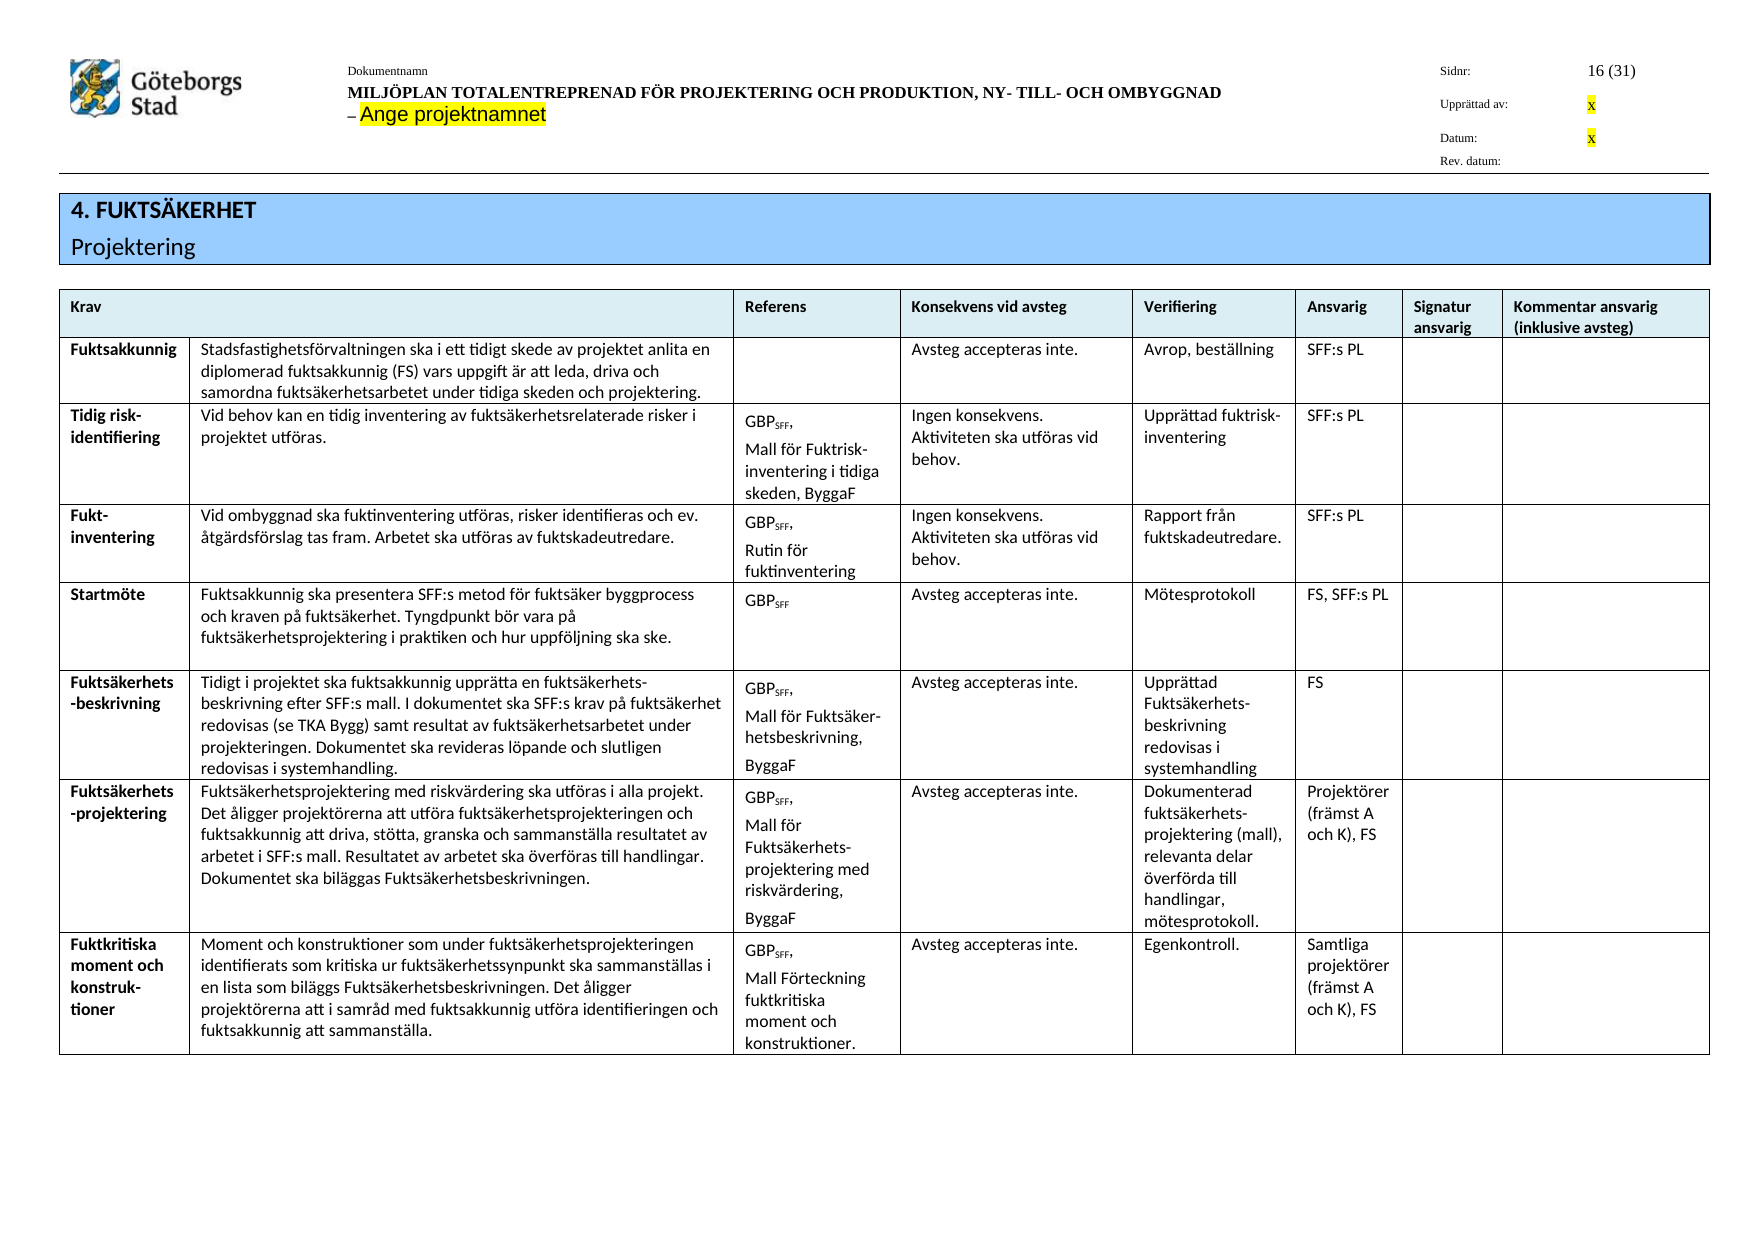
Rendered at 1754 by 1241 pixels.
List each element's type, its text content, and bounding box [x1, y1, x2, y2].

picture [70, 59, 242, 118]
table_cell SFF:s PL [1296, 404, 1402, 503]
table_cell Tidigt i projektet ska fuktsakkunnig upprätta en fuktsäkerhets-beskrivning efter SFF:s mall. I dokumentet ska SFF:s krav på fuktsäkerhet redovisas (se TKA Bygg) samt resultat av fuktsäkerhetsarbetet under projekteringen. Dokumentet ska revideras löpande och slutligen redovisas i systemhandling. [190, 671, 733, 779]
table_cell Projektörer (främst A och K), FS [1296, 780, 1402, 932]
table_cell [1503, 583, 1709, 670]
table_cell Avsteg accepteras inte. [901, 933, 1132, 1054]
table_cell Egenkontroll. [1133, 933, 1295, 1054]
table_cell [1403, 671, 1502, 779]
table_cell [1403, 338, 1502, 403]
table_cell [1403, 505, 1502, 582]
table_cell Avsteg accepteras inte. [901, 338, 1132, 403]
table_cell Samtliga projektörer (främst A och K), FS [1296, 933, 1402, 1054]
table_cell FS, SFF:s PL [1296, 583, 1402, 670]
table_header Konsekvens vid avsteg [901, 290, 1132, 337]
table_cell Upprättad fuktrisk-inventering [1133, 404, 1295, 503]
table_cell FS [1296, 671, 1402, 779]
table_cell Startmöte [60, 583, 189, 670]
table_cell [1503, 505, 1709, 582]
table_cell Fuktsakkunnig [60, 338, 189, 403]
table_cell [1403, 933, 1502, 1054]
table_cell Ingen konsekvens. Aktiviteten ska utföras vid behov. [901, 505, 1132, 582]
table_cell Avrop, beställning [1133, 338, 1295, 403]
table_cell [1403, 583, 1502, 670]
table_cell Stadsfastighetsförvaltningen ska i ett tidigt skede av projektet anlita en diplomerad fuktsakkunnig (FS) vars uppgift är att leda, driva och samordna fuktsäkerhetsarbetet under tidiga skeden och projektering. [190, 338, 733, 403]
table_header Verifiering [1133, 290, 1295, 337]
table_cell [1503, 671, 1709, 779]
table_cell [1503, 780, 1709, 932]
table_cell Upprättad Fuktsäkerhets-beskrivning redovisas i systemhandling [1133, 671, 1295, 779]
table_cell [1503, 338, 1709, 403]
table_cell GBPSFF, Mall Förteckning fuktkritiska moment och konstruktioner. [734, 933, 900, 1054]
table_cell [1503, 933, 1709, 1054]
table_cell GBPSFF, Mall för Fuktrisk-inventering i tidiga skeden, ByggaF [734, 404, 900, 503]
table_cell GBPSFF [734, 583, 900, 670]
table_cell GBPSFF, Mall för Fuktsäkerhets-projektering med riskvärdering, ByggaF [734, 780, 900, 932]
table_cell SFF:s PL [1296, 505, 1402, 582]
table_header Referens [734, 290, 900, 337]
table_cell Fuktsakkunnig ska presentera SFF:s metod för fuktsäker byggprocess och kraven på fuktsäkerhet. Tyngdpunkt bör vara på fuktsäkerhetsprojektering i praktiken och hur uppföljning ska ske. [190, 583, 733, 670]
table_cell Vid ombyggnad ska fuktinventering utföras, risker identifieras och ev. åtgärdsförslag tas fram. Arbetet ska utföras av fuktskadeutredare. [190, 505, 733, 582]
table_cell [1403, 780, 1502, 932]
table_cell Mötesprotokoll [1133, 583, 1295, 670]
table_cell Rapport från fuktskadeutredare. [1133, 505, 1295, 582]
table_header Kommentar ansvarig (inklusive avsteg) [1503, 290, 1709, 337]
table_cell Vid behov kan en tidig inventering av fuktsäkerhetsrelaterade risker i projektet utföras. [190, 404, 733, 503]
table_cell Avsteg accepteras inte. [901, 671, 1132, 779]
table_cell Tidig risk-identifiering [60, 404, 189, 503]
table_cell [1403, 404, 1502, 503]
table_header Krav [60, 290, 733, 337]
table_cell Fuktkritiska moment och konstruk-tioner [60, 933, 189, 1054]
table_cell GBPSFF, Mall för Fuktsäker-hetsbeskrivning, ByggaF [734, 671, 900, 779]
table_cell [1503, 404, 1709, 503]
table_cell Moment och konstruktioner som under fuktsäkerhetsprojekteringen identifierats som kritiska ur fuktsäkerhetssynpunkt ska sammanställas i en lista som biläggs Fuktsäkerhetsbeskrivningen. Det åligger projektörerna att i samråd med fuktsakkunnig utföra identifieringen och fuktsakkunnig att sammanställa. [190, 933, 733, 1054]
table_cell GBPSFF, Rutin för fuktinventering [734, 505, 900, 582]
table_cell Fukt-inventering [60, 505, 189, 582]
table_cell Dokumenterad fuktsäkerhets-projektering (mall), relevanta delar överförda till handlingar, mötesprotokoll. [1133, 780, 1295, 932]
table_cell SFF:s PL [1296, 338, 1402, 403]
table_cell Avsteg accepteras inte. [901, 583, 1132, 670]
table_header Ansvarig [1296, 290, 1402, 337]
table_cell Avsteg accepteras inte. [901, 780, 1132, 932]
table_header Signatur ansvarig [1403, 290, 1502, 337]
table_cell Fuktsäkerhets-projektering [60, 780, 189, 932]
table_cell Ingen konsekvens. Aktiviteten ska utföras vid behov. [901, 404, 1132, 503]
table_header 4. FUKTSÄKERHET Projektering [60, 194, 1709, 264]
table_cell [734, 338, 900, 403]
table_cell Fuktsäkerhets-beskrivning [60, 671, 189, 779]
table_cell Fuktsäkerhetsprojektering med riskvärdering ska utföras i alla projekt. Det åligger projektörerna att utföra fuktsäkerhetsprojekteringen och fuktsakkunnig att driva, stötta, granska och sammanställa resultatet av arbetet i SFF:s mall. Resultatet av arbetet ska överföras till handlingar. Dokumentet ska biläggas Fuktsäkerhetsbeskrivningen. [190, 780, 733, 932]
